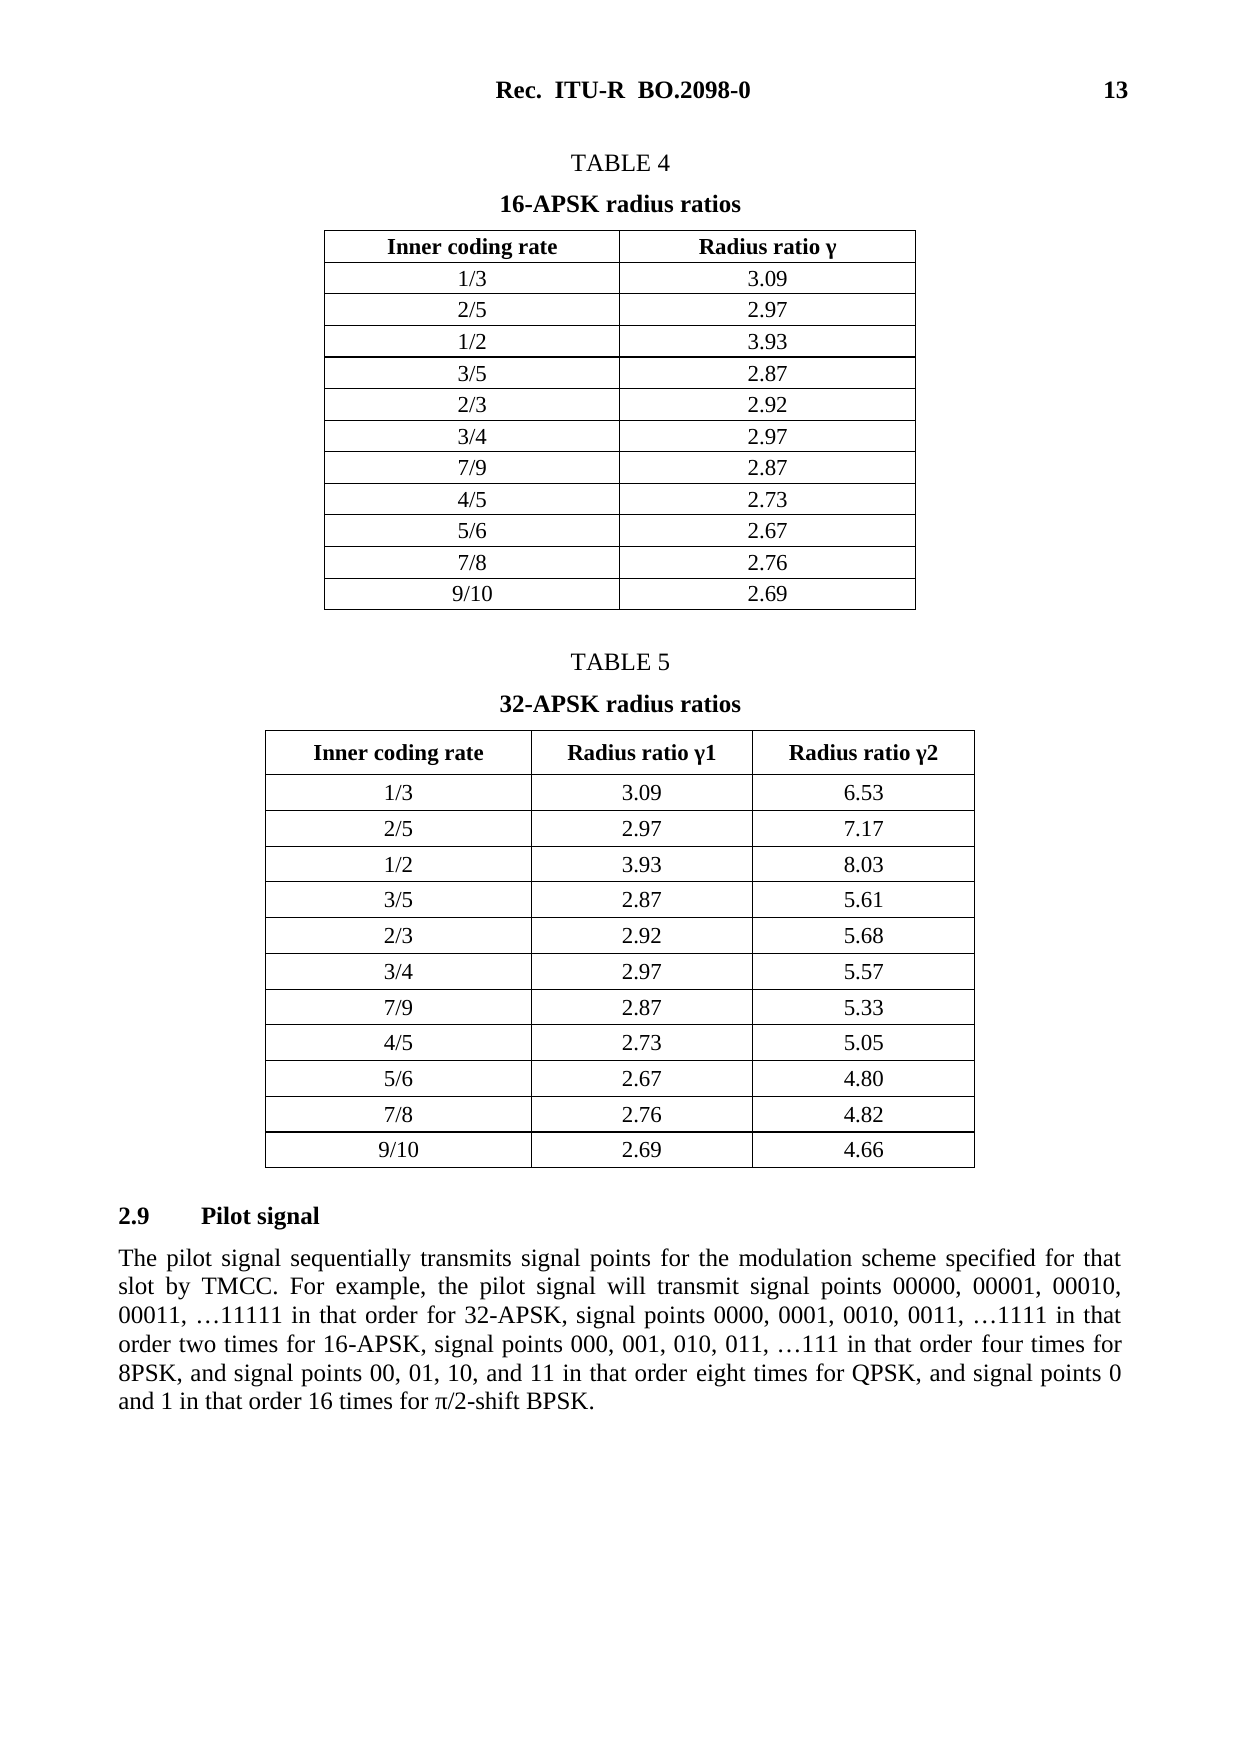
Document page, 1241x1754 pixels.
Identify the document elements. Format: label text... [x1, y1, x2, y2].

table_cell 1/3 [325, 263, 619, 293]
table_cell 2.92 [620, 389, 915, 419]
title 16-APSK radius ratios [118, 189, 1122, 218]
table_cell 2/5 [325, 294, 619, 325]
table_cell 3/4 [266, 954, 531, 988]
table_cell 2.69 [532, 1133, 752, 1167]
table_cell 5.57 [753, 954, 974, 988]
table_cell 2.67 [532, 1061, 752, 1096]
table_header Inner coding rate [325, 231, 619, 262]
table_cell 2.73 [532, 1025, 752, 1060]
table_cell 5.05 [753, 1025, 974, 1060]
table_cell 5.68 [753, 918, 974, 953]
table_cell 2.76 [532, 1097, 752, 1131]
table_cell 3.93 [532, 847, 752, 881]
table_cell 4/5 [266, 1025, 531, 1060]
table_cell 5.33 [753, 990, 974, 1024]
table_cell 7/8 [325, 547, 619, 577]
table_cell 2/3 [266, 918, 531, 953]
table_cell 3.09 [532, 775, 752, 810]
table_cell 9/10 [325, 579, 619, 609]
table_cell 4.82 [753, 1097, 974, 1131]
table_cell 2.87 [532, 990, 752, 1024]
table_cell 1/3 [266, 775, 531, 810]
table_cell 2.67 [620, 515, 915, 546]
table_header Inner coding rate [266, 731, 531, 774]
table_cell 7/8 [266, 1097, 531, 1131]
table_cell 3/4 [325, 421, 619, 451]
table_cell 3/5 [325, 358, 619, 388]
table_cell 2.97 [532, 811, 752, 846]
table_cell 3.09 [620, 263, 915, 293]
table_header Radius ratio γ [620, 231, 915, 262]
table_cell 4.66 [753, 1133, 974, 1167]
table_cell 2.69 [620, 579, 915, 609]
table_cell 4.80 [753, 1061, 974, 1096]
table_cell 2/5 [266, 811, 531, 846]
table_header Radius ratio γ1 [532, 731, 752, 774]
table_cell 2.73 [620, 484, 915, 514]
table_cell 6.53 [753, 775, 974, 810]
text TABLE 5 [118, 647, 1122, 676]
table_cell 1/2 [266, 847, 531, 881]
subtitle 2.9 Pilot signal [118, 1201, 1122, 1230]
table_cell 2.97 [620, 294, 915, 325]
table_cell 7/9 [325, 452, 619, 483]
table_cell 2.92 [532, 918, 752, 953]
title 32-APSK radius ratios [118, 689, 1122, 717]
table_cell 4/5 [325, 484, 619, 514]
table_cell 9/10 [266, 1133, 531, 1167]
text TABLE 4 [118, 148, 1122, 176]
table_cell 8.03 [753, 847, 974, 881]
table_cell 2.76 [620, 547, 915, 577]
table_cell 5/6 [266, 1061, 531, 1096]
table_cell 3.93 [620, 326, 915, 356]
table_cell 2.87 [620, 358, 915, 388]
table_cell 5.61 [753, 882, 974, 917]
table_cell 1/2 [325, 326, 619, 356]
table_cell 3/5 [266, 882, 531, 917]
table_cell 2.87 [620, 452, 915, 483]
table_header Radius ratio γ2 [753, 731, 974, 774]
table_cell 2.97 [620, 421, 915, 451]
table_cell 5/6 [325, 515, 619, 546]
text The pilot signal sequentially transmits signal points for the modulation scheme specified for that slot by TMCC. For example, the pilot signal will transmit signal points 00000, 00001, 00010, 00011, …11111 in that order for 32-APSK, signal points 0000, 0001, 0010, 0011, …1111 in that order two times for 16-APSK, signal points 000, 001, 010, 011, …111 in that order four times for 8PSK, and signal points 00, 01, 10, and 11 in that order eight times for QPSK, and signal points 0 and 1 in that order 16 times for π/2-shift BPSK. [118, 1243, 1122, 1415]
table_cell 2.87 [532, 882, 752, 917]
table_cell 7/9 [266, 990, 531, 1024]
table_cell 2/3 [325, 389, 619, 419]
table_cell 2.97 [532, 954, 752, 988]
table_cell 7.17 [753, 811, 974, 846]
